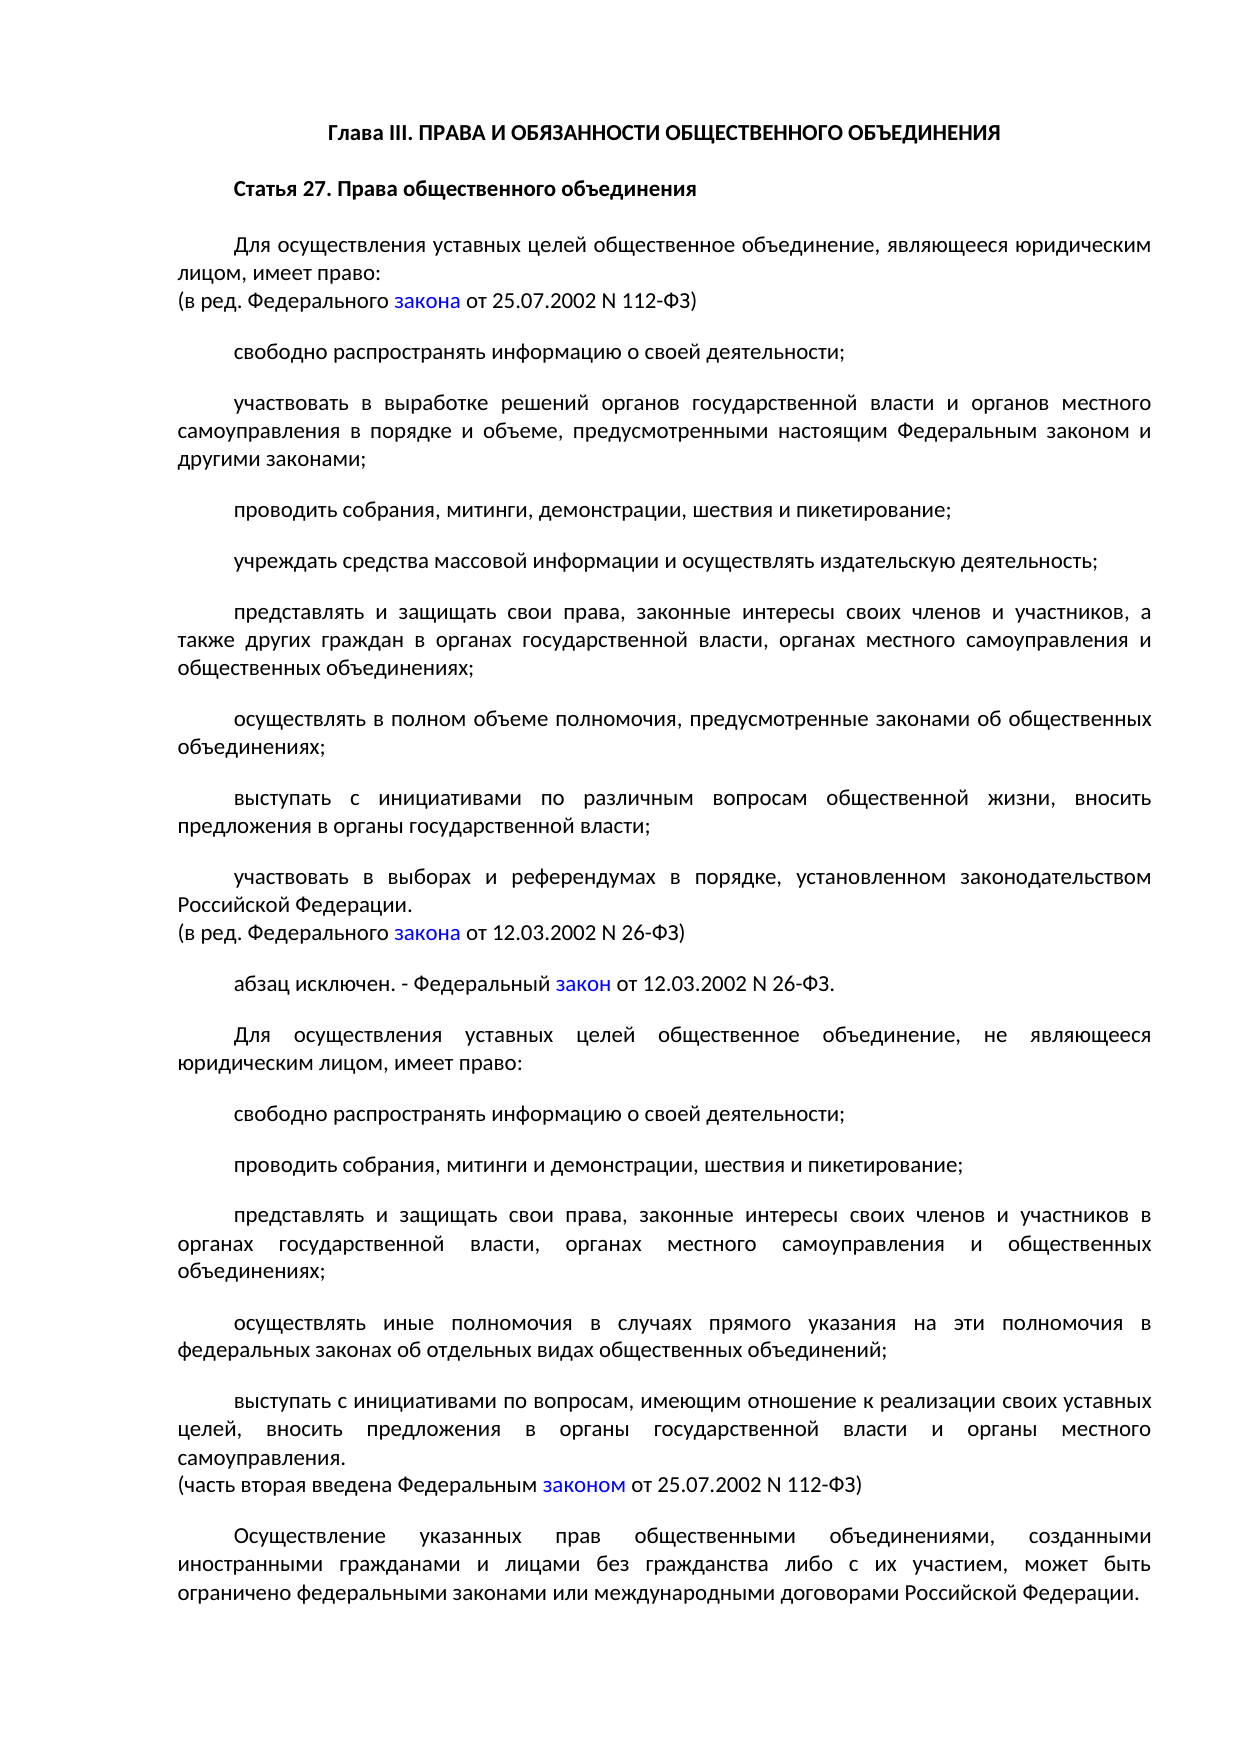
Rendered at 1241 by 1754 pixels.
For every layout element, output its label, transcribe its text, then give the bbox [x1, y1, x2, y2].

text проводить собрания, митинги, демонстрации, шествия и пикетирование; [177, 495, 1152, 523]
title Статья 27. Права общественного объединения [177, 174, 1152, 202]
title Глава III. ПРАВА И ОБЯЗАННОСТИ ОБЩЕСТВЕННОГО ОБЪЕДИНЕНИЯ [177, 118, 1152, 146]
text (в ред. Федерального закона от 25.07.2002 N 112-ФЗ) [177, 286, 1152, 314]
text (часть вторая введена Федеральным законом от 25.07.2002 N 112-ФЗ) [177, 1471, 1152, 1499]
text представлять и защищать свои права, законные интересы своих членов и участников в органах государственной власти, органах местного самоуправления и общественных объединениях; [177, 1201, 1152, 1285]
text Осуществление указанных прав общественными объединениями, созданными иностранными гражданами и лицами без гражданства либо с их участием, может быть ограничено федеральными законами или международными договорами Российской Федерации. [177, 1522, 1152, 1606]
text Для осуществления уставных целей общественное объединение, являющееся юридическим лицом, имеет право: [177, 230, 1152, 286]
text участвовать в выработке решений органов государственной власти и органов местного самоуправления в порядке и объеме, предусмотренными настоящим Федеральным законом и другими законами; [177, 388, 1152, 472]
text проводить собрания, митинги и демонстрации, шествия и пикетирование; [177, 1150, 1152, 1178]
text осуществлять в полном объеме полномочия, предусмотренные законами об общественных объединениях; [177, 704, 1152, 760]
text учреждать средства массовой информации и осуществлять издательскую деятельность; [177, 546, 1152, 574]
text выступать с инициативами по вопросам, имеющим отношение к реализации своих уставных целей, вносить предложения в органы государственной власти и органы местного самоуправления. [177, 1387, 1152, 1471]
text осуществлять иные полномочия в случаях прямого указания на эти полномочия в федеральных законах об отдельных видах общественных объединений; [177, 1308, 1152, 1364]
text Для осуществления уставных целей общественное объединение, не являющееся юридическим лицом, имеет право: [177, 1020, 1152, 1076]
text свободно распространять информацию о своей деятельности; [177, 337, 1152, 365]
text участвовать в выборах и референдумах в порядке, установленном законодательством Российской Федерации. [177, 862, 1152, 918]
text (в ред. Федерального закона от 12.03.2002 N 26-ФЗ) [177, 918, 1152, 946]
text выступать с инициативами по различным вопросам общественной жизни, вносить предложения в органы государственной власти; [177, 783, 1152, 839]
text абзац исключен. - Федеральный закон от 12.03.2002 N 26-ФЗ. [177, 969, 1152, 997]
text свободно распространять информацию о своей деятельности; [177, 1099, 1152, 1127]
text представлять и защищать свои права, законные интересы своих членов и участников, а также других граждан в органах государственной власти, органах местного самоуправления и общественных объединениях; [177, 597, 1152, 681]
